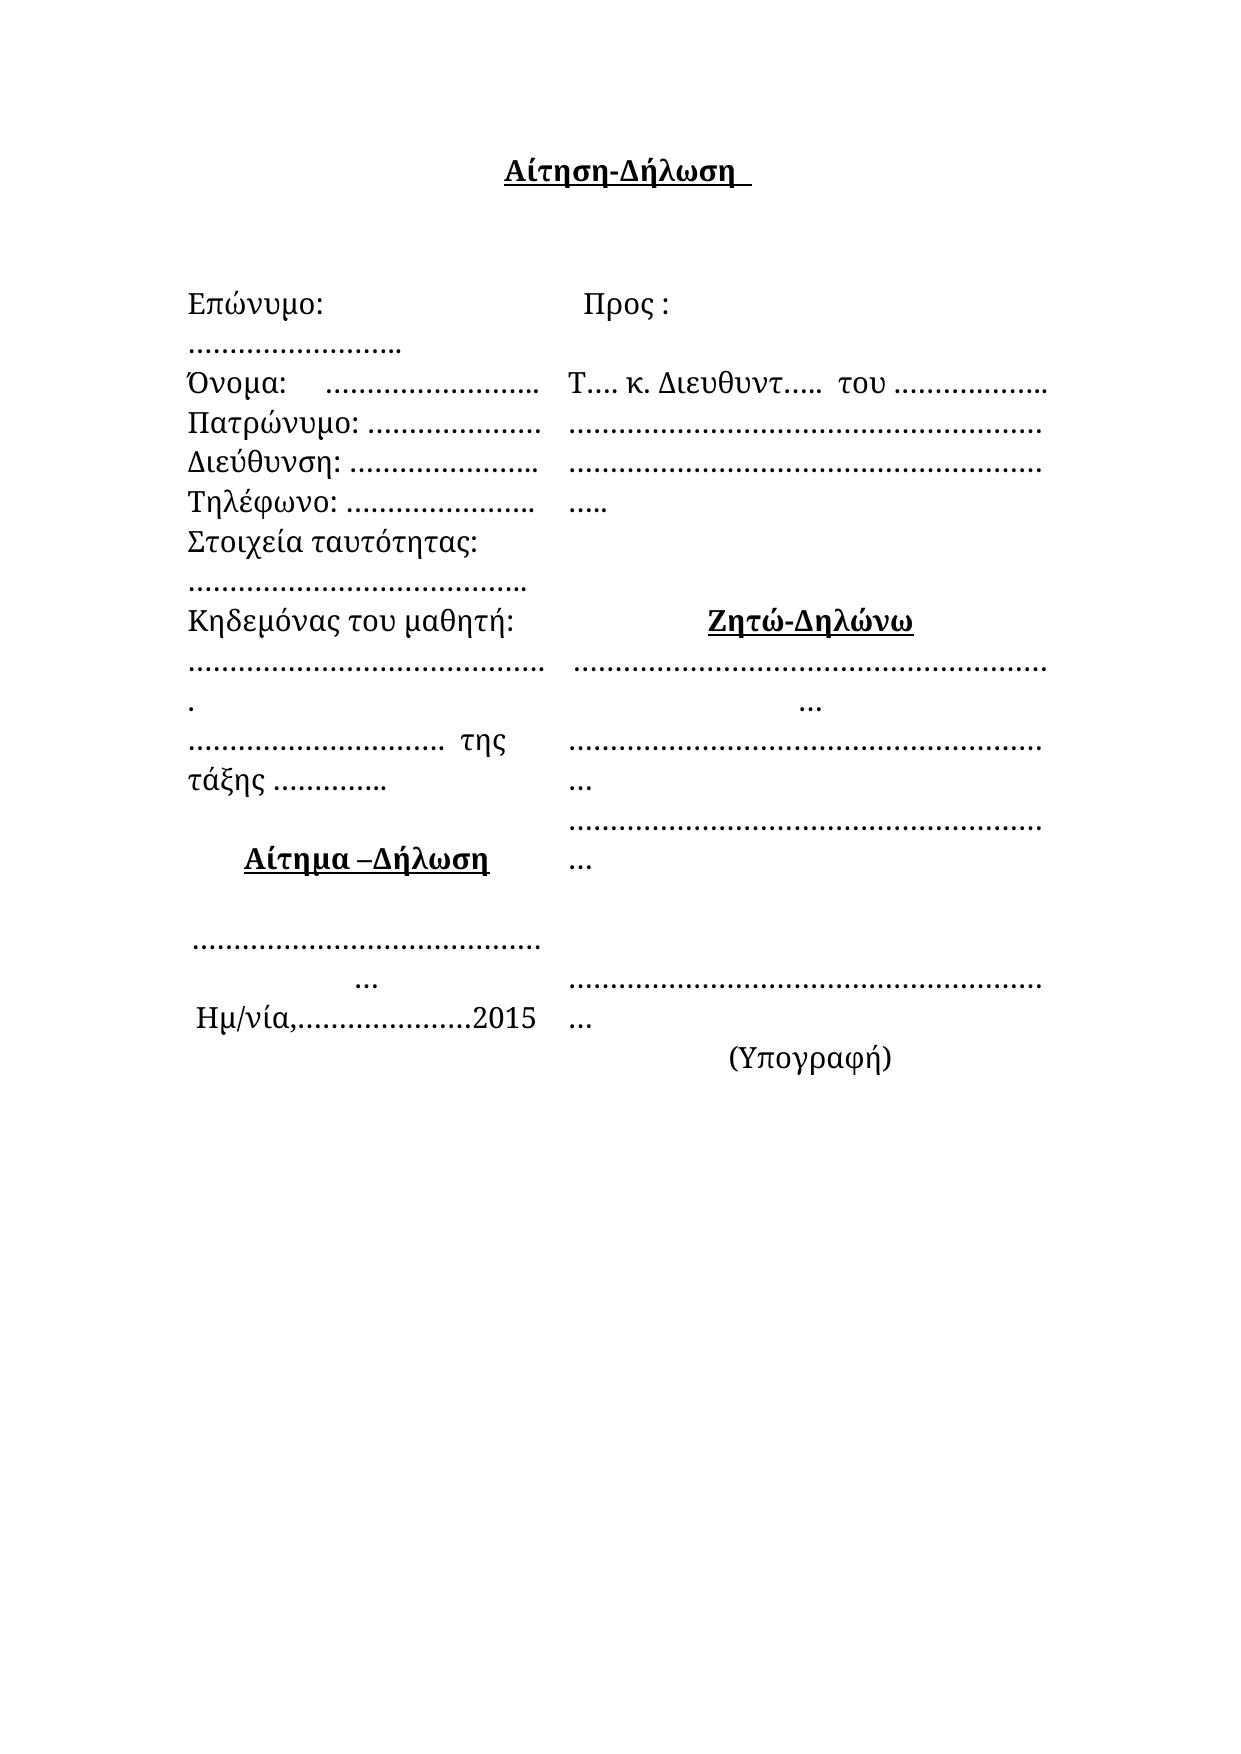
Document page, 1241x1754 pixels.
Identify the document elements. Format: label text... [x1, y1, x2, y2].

table_header Επώνυμο: …………………….. Όνομα: …………………….. Πατρώνυμο: ………………… Διεύθυνση: ………………….. Τηλέφωνο: ………………….. Στοιχεία ταυτότητας: ………………………………….. Κηδεμόνας του μαθητή: …………………………………….. …………………………. της τάξης ………….. Αίτημα –Δήλωση ……………………………………… Ημ/νία,…………………2015 [176, 283, 557, 1077]
text Αίτηση-Δήλωση [187, 150, 1053, 190]
table_header Προς : Τ…. κ. Διευθυντ….. του .……….…….. ……………………………………………………………………………………………………….. Ζητώ-Δηλώνω …………………………………………………… …………………………………………………… …………………………………………………… …………………………………………………… (Υπογραφή) [557, 283, 1064, 1077]
